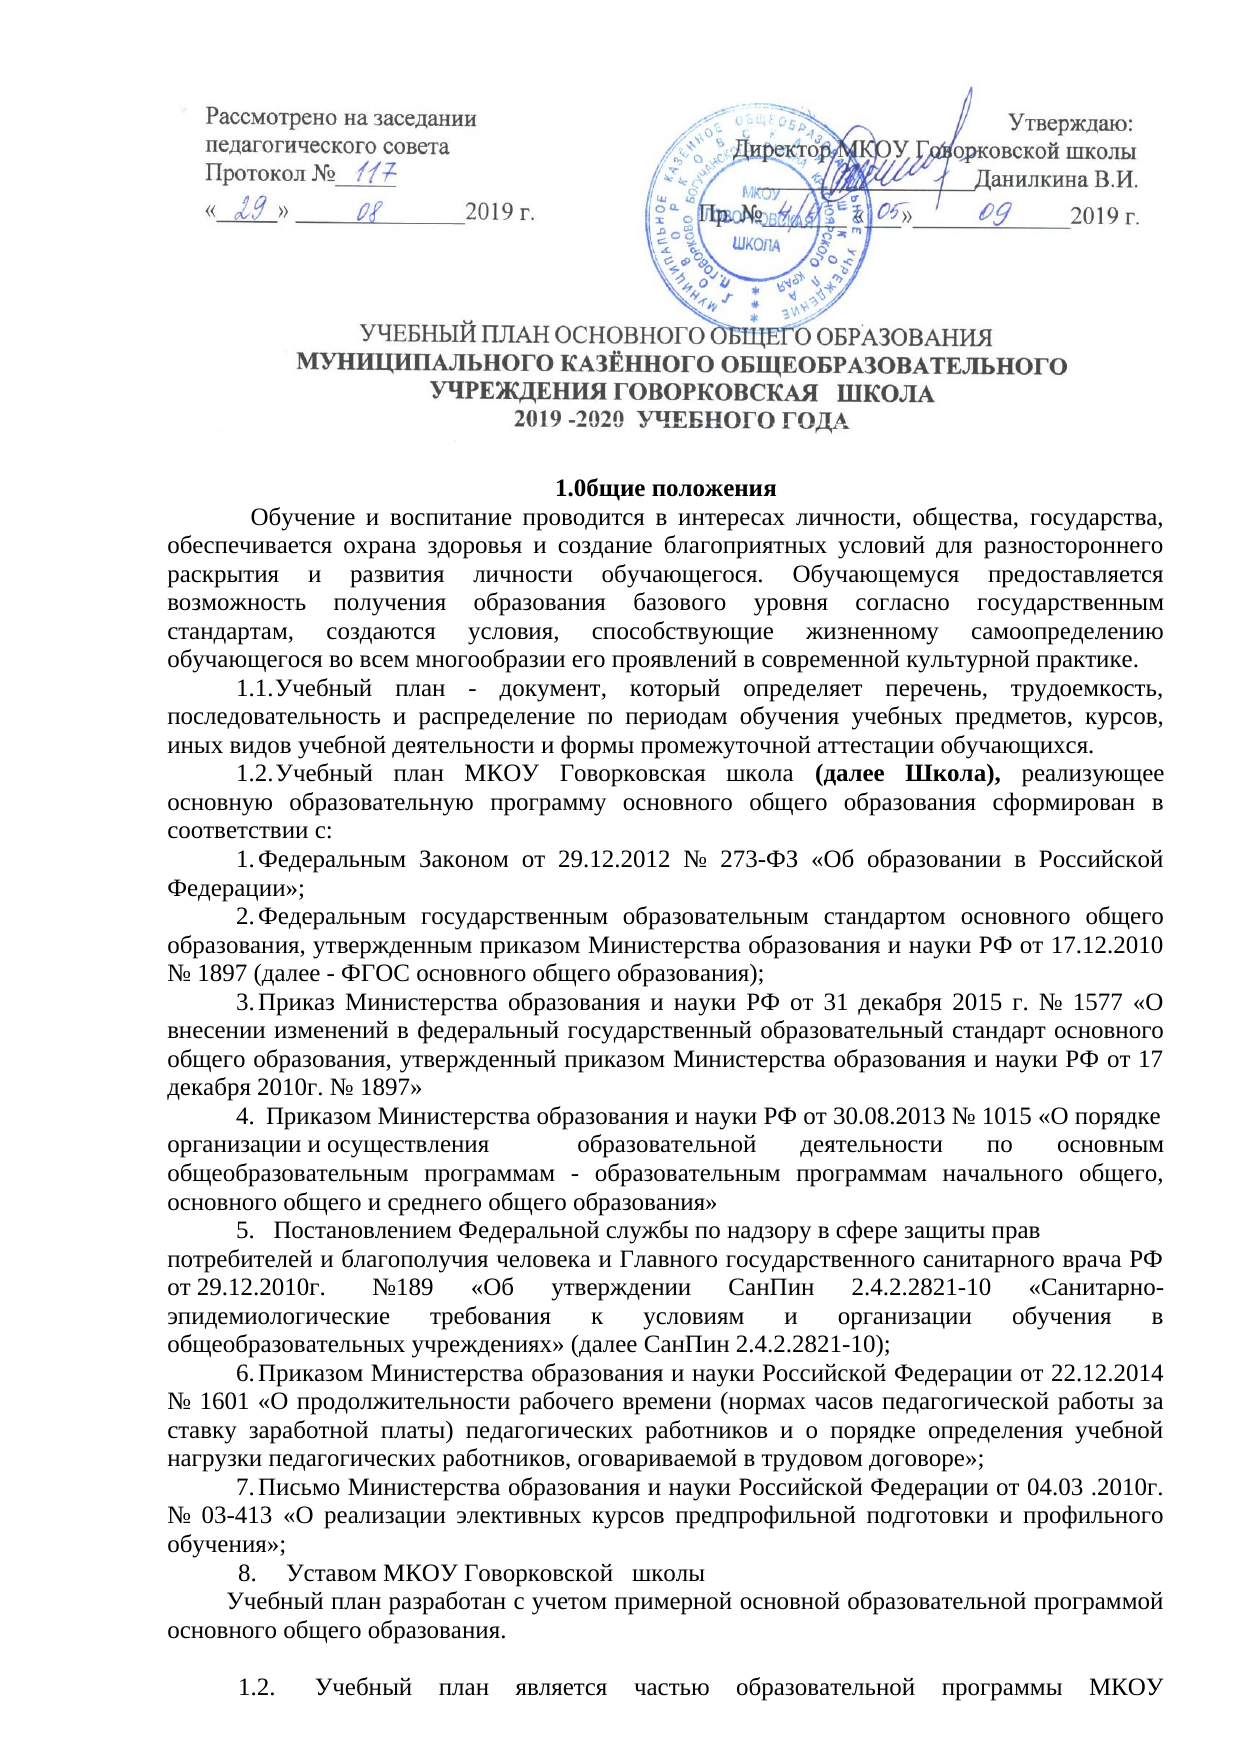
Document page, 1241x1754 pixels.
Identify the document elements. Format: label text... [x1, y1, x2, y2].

list Учебный план - документ, который определяет перечень, трудоемкость, последовательность и распределение по периодам обучения учебных предметов, курсов, иных видов учебной деятельности и формы промежуточной аттестации обучающихся. [167, 673, 1164, 759]
list Приказом Министерства образования и науки Российской Федерации от 22.12.2014 № 1601 «О продолжительности рабочего времени (нормах часов педагогической работы за ставку заработной платы) педагогических работников и о порядке определения учебной нагрузки педагогических работников, оговариваемой в трудовом договоре»; [167, 1358, 1164, 1473]
picture [167, 82, 1142, 445]
list Уставом МКОУ Говорковской школы [167, 1558, 1164, 1587]
text потребителей и благополучия человека и Главного государственного санитарного врача РФ от 29.12.2010г. №189 «Об утверждении СанПин 2.4.2.2821-10 «Санитарно-эпидемиологические требования к условиям и организации обучения в общеобразовательных учреждениях» (далее СанПин 2.4.2.2821-10); [167, 1244, 1164, 1358]
text Учебный план разработан с учетом примерной основной образовательной программой основного общего образования. [167, 1587, 1164, 1644]
list Федеральным государственным образовательным стандартом основного общего образования, утвержденным приказом Министерства образования и науки РФ от 17.12.2010 № 1897 (далее - ФГОС основного общего образования); [167, 902, 1164, 987]
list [167, 1672, 1164, 1701]
text Обучение и воспитание проводится в интересах личности, общества, государства, обеспечивается охрана здоровья и создание благоприятных условий для разностороннего раскрытия и развития личности обучающегося. Обучающемуся предоставляется возможность получения образования базового уровня согласно государственным стандартам, создаются условия, способствующие жизненному самоопределению обучающегося во всем многообразии его проявлений в современной культурной практике. [167, 502, 1164, 673]
list Приказ Министерства образования и науки РФ от 31 декабря 2015 г. № 1577 «О внесении изменений в федеральный государственный образовательный стандарт основного общего образования, утвержденный приказом Министерства образования и науки РФ от 17 декабря 2010г. № 1897» [167, 987, 1164, 1102]
text организации и осуществления образовательной деятельности по основным общеобразовательным программам - образовательным программам начального общего, основного общего и среднего общего образования» [167, 1130, 1164, 1216]
list Постановлением Федеральной службы по надзору в сфере защиты прав [167, 1216, 1164, 1244]
text 1.0бщие положения [167, 474, 1164, 502]
list Учебный план МКОУ Говорковская школа (далее Школа), реализующее основную образовательную программу основного общего образования сформирован в соответствии с: [167, 759, 1164, 845]
list Федеральным Законом от 29.12.2012 № 273-ФЗ «Об образовании в Российской Федерации»; [167, 845, 1164, 902]
list Приказом Министерства образования и науки РФ от 30.08.2013 № 1015 «О порядке [167, 1102, 1164, 1130]
list Письмо Министерства образования и науки Российской Федерации от 04.03 .2010г. № 03-413 «О реализации элективных курсов предпрофильной подготовки и профильного обучения»; [167, 1473, 1164, 1558]
